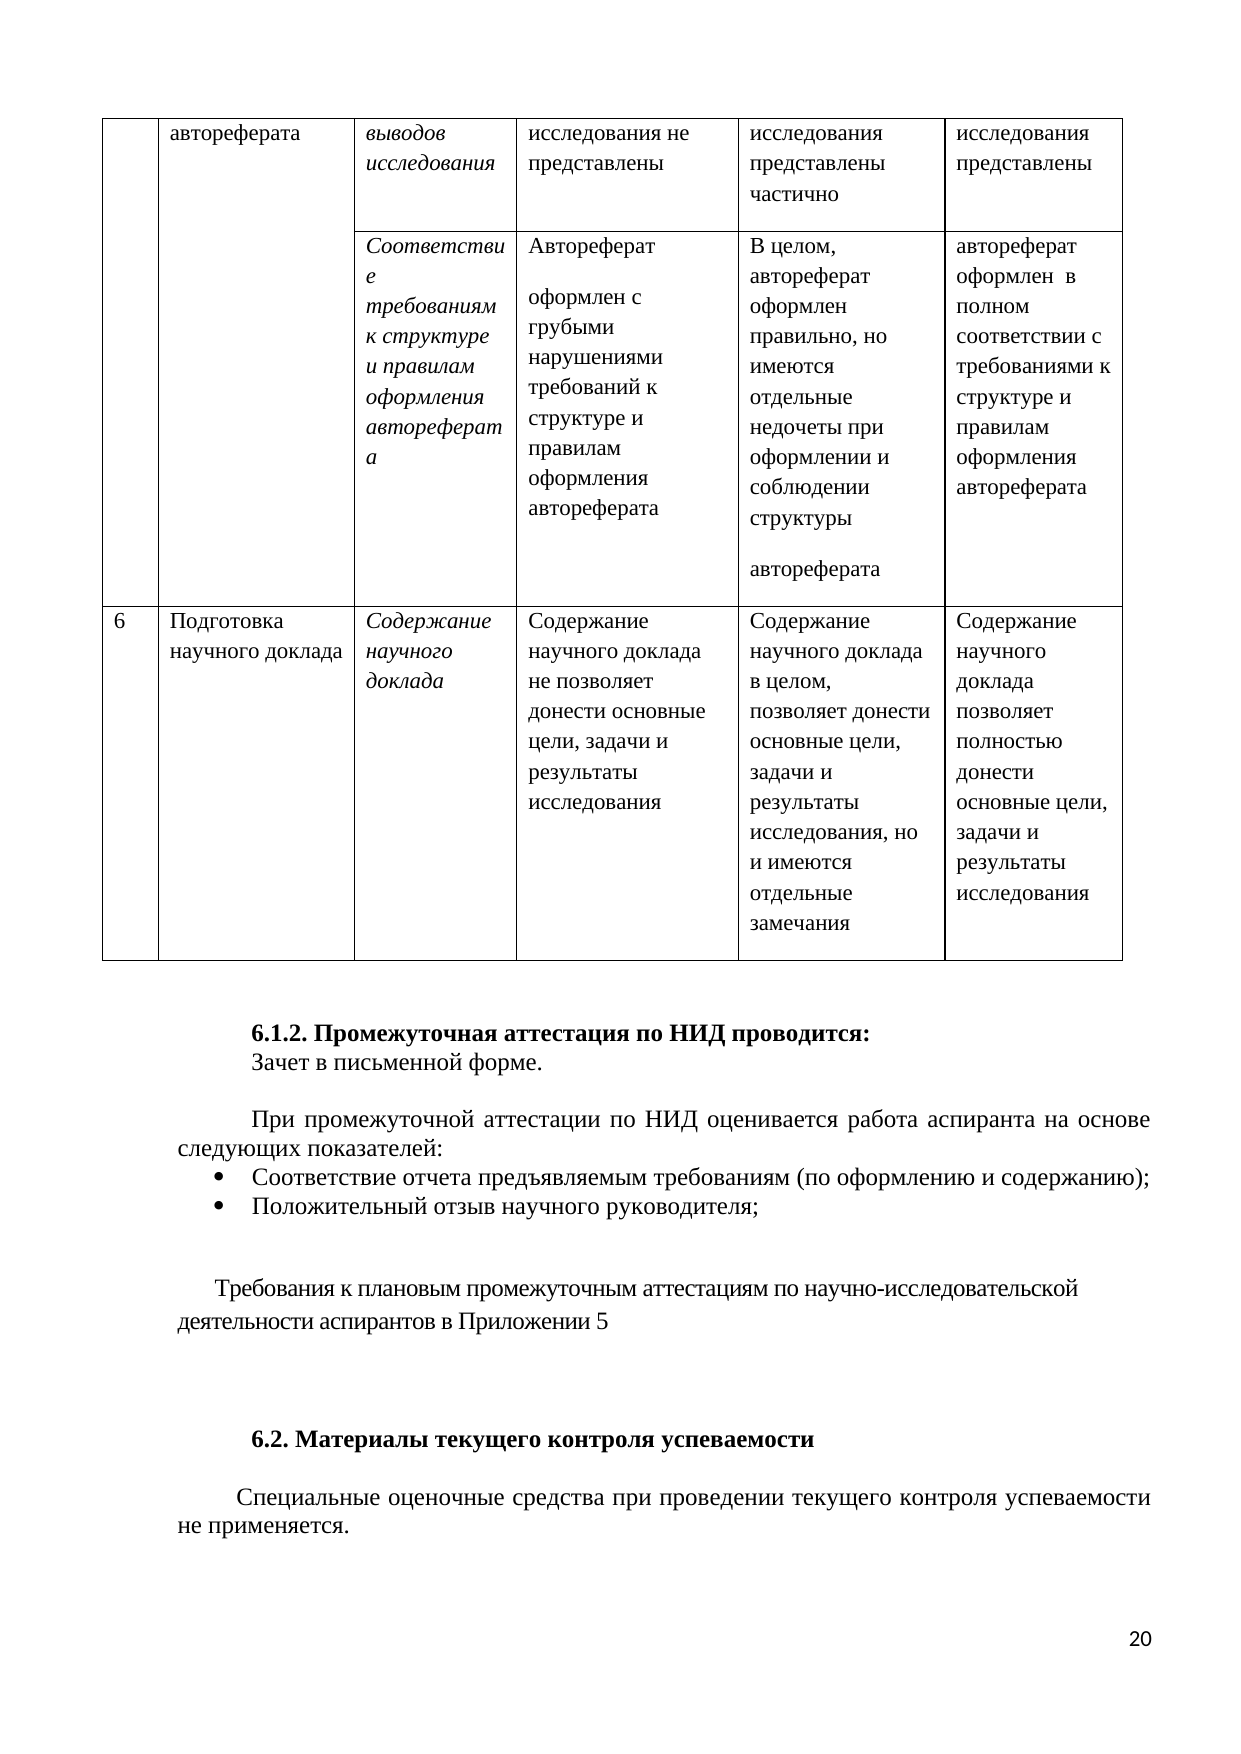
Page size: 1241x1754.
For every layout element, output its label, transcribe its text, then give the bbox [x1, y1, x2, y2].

table_cell В целом, автореферат оформлен правильно, но имеются отдельные недочеты при оформлении и соблюдении структуры автореферата [739, 232, 944, 606]
text Специальные оценочные средства при проведении текущего контроля успеваемости не применяется. [177, 1482, 1152, 1539]
table_cell Содержание научного доклада позволяет полностью донести основные цели, задачи и результаты исследования [946, 607, 1122, 960]
table_cell Содержание научного доклада не позволяет донести основные цели, задачи и результаты исследования [517, 607, 738, 960]
text 6.2. Материалы текущего контроля успеваемости [177, 1424, 1152, 1453]
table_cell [355, 119, 516, 231]
table_cell 5 [103, 119, 158, 606]
list Положительный отзыв научного руководителя; [214, 1191, 1152, 1219]
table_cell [517, 119, 738, 231]
table_cell Содержание научного доклада [355, 607, 516, 960]
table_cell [159, 119, 354, 606]
table_cell Подготовка научного доклада [159, 607, 354, 960]
table_cell Соответствие требованиям к структуре и правилам оформления автореферата [355, 232, 516, 606]
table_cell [946, 119, 1122, 231]
table_cell Автореферат оформлен с грубыми нарушениями требований к структуре и правилам оформления автореферата [517, 232, 738, 606]
text Зачет в письменной форме. [177, 1047, 1152, 1076]
text 6.1.2. Промежуточная аттестация по НИД проводится: [177, 1018, 1152, 1047]
text Требования к плановым промежуточным аттестациям по научно-исследовательской деятельности аспирантов в Приложении 5 [177, 1273, 1152, 1335]
table_cell автореферат оформлен в полном соответствии с требованиями к структуре и правилам оформления автореферата [946, 232, 1122, 606]
table_cell Содержание научного доклада в целом, позволяет донести основные цели, задачи и результаты исследования, но и имеются отдельные замечания [739, 607, 944, 960]
list Соответствие отчета предъявляемым требованиям (по оформлению и содержанию); [214, 1162, 1152, 1191]
table_cell 6 [103, 607, 158, 960]
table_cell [739, 119, 944, 231]
text При промежуточной аттестации по НИД оценивается работа аспиранта на основе следующих показателей: [177, 1104, 1152, 1162]
